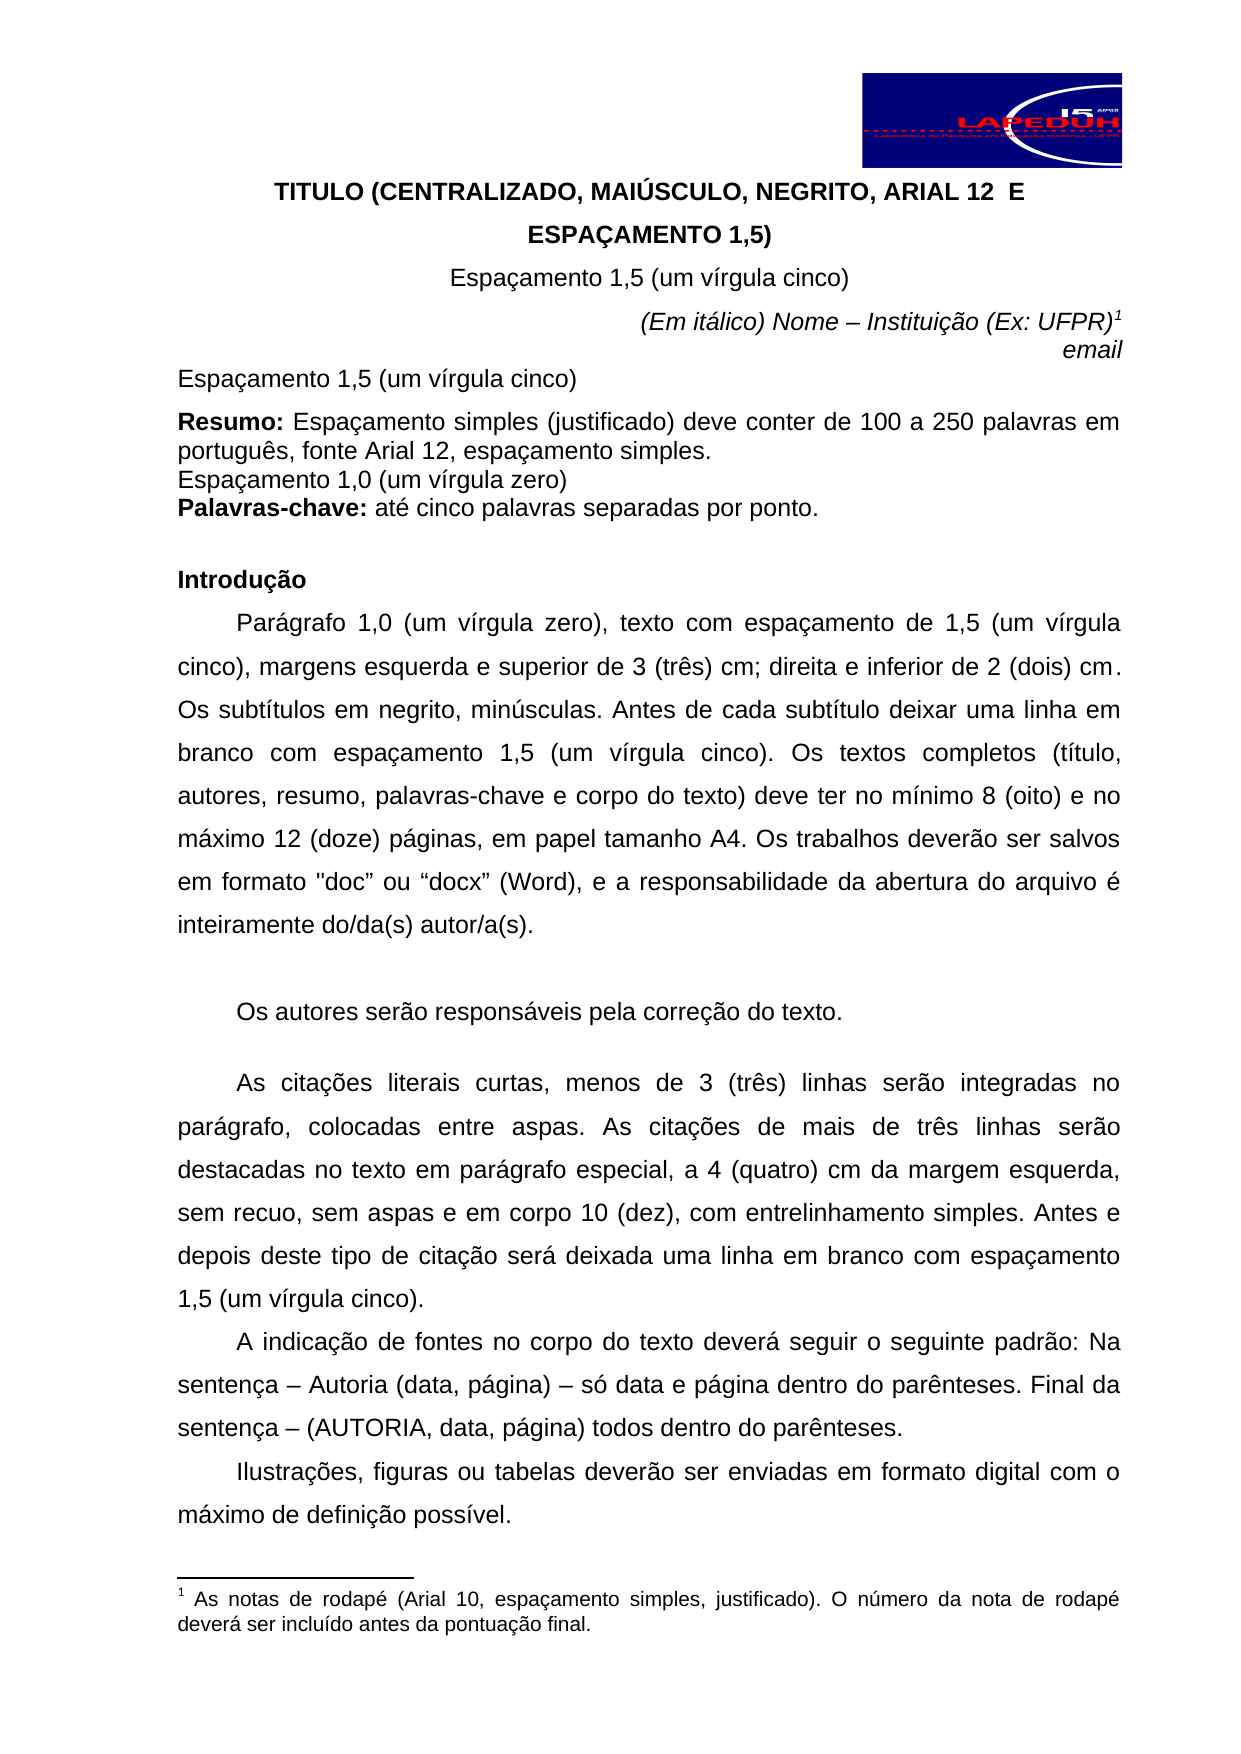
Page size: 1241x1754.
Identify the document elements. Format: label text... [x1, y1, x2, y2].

text Introdução [177, 565, 1122, 594]
text (Em itálico) Nome – Instituição (Ex: UFPR) [177, 307, 1122, 335]
text Espaçamento 1,5 (um vírgula cinco) [177, 263, 1122, 292]
text TITULO (CENTRALIZADO, MAIÚSCULO, NEGRITO, ARIAL 12 E ESPAÇAMENTO 1,5) [177, 177, 1122, 249]
text Resumo: Espaçamento simples (justificado) deve conter de 100 a 250 palavras em português, fonte Arial 12, espaçamento simples. [177, 407, 1122, 465]
text Espaçamento 1,5 (um vírgula cinco) [177, 364, 1122, 393]
picture [862, 73, 1123, 168]
text As citações literais curtas, menos de 3 (três) linhas serão integradas no parágrafo, colocadas entre aspas. As citações de mais de três linhas serão destacadas no texto em parágrafo especial, a 4 (quatro) cm da margem esquerda, sem recuo, sem aspas e em corpo 10 (dez), com entrelinhamento simples. Antes e depois deste tipo de citação será deixada uma linha em branco com espaçamento 1,5 (um vírgula cinco). [177, 1068, 1122, 1313]
text Palavras-chave: até cinco palavras separadas por ponto. [177, 493, 1122, 522]
text A indicação de fontes no corpo do texto deverá seguir o seguinte padrão: Na sentença – Autoria (data, página) – só data e página dentro do parênteses. Final da sentença – (AUTORIA, data, página) todos dentro do parênteses. [177, 1327, 1122, 1442]
text Parágrafo 1,0 (um vírgula zero), texto com espaçamento de 1,5 (um vírgula cinco), margens esquerda e superior de 3 (três) cm; direita e inferior de 2 (dois) cm. Os subtítulos em negrito, minúsculas. Antes de cada subtítulo deixar uma linha em branco com espaçamento 1,5 (um vírgula cinco). Os textos completos (título, autores, resumo, palavras-chave e corpo do texto) deve ter no mínimo 8 (oito) e no máximo 12 (doze) páginas, em papel tamanho A4. Os trabalhos deverão ser salvos em formato "doc” ou “docx” (Word), e a responsabilidade da abertura do arquivo é inteiramente do/da(s) autor/a(s). [177, 608, 1122, 939]
text Os autores serão responsáveis pela correção do texto. [177, 997, 1122, 1025]
text email [177, 335, 1122, 364]
text Espaçamento 1,0 (um vírgula zero) [177, 465, 1122, 493]
text Ilustrações, figuras ou tabelas deverão ser enviadas em formato digital com o máximo de definição possível. [177, 1457, 1122, 1528]
